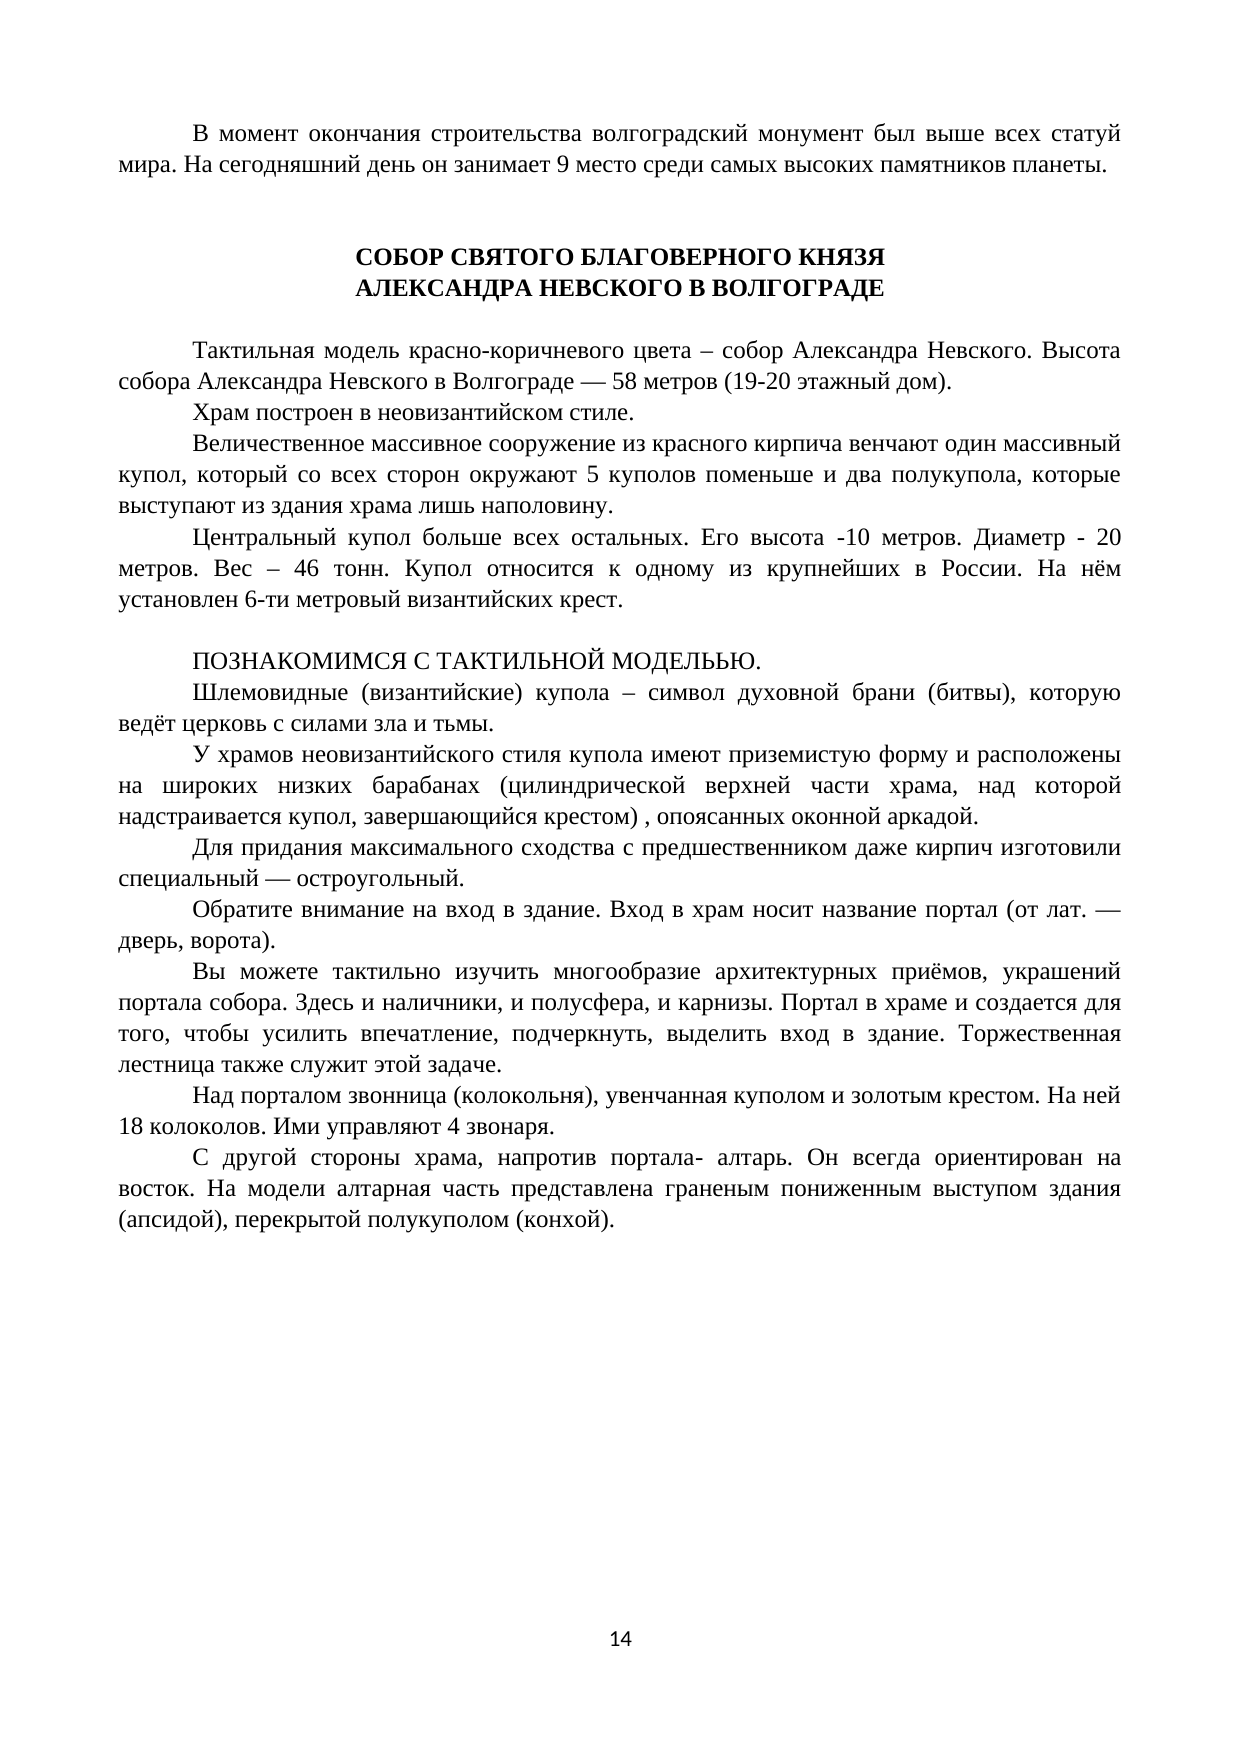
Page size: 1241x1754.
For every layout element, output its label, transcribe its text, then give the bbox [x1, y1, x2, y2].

text Обратите внимание на вход в здание. Вход в храм носит название портал (от лат. — дверь, ворота). [118, 894, 1122, 954]
text ПОЗНАКОМИМСЯ С ТАКТИЛЬНОЙ МОДЕЛЬЬЮ. [118, 646, 1122, 674]
text СОБОР СВЯТОГО БЛАГОВЕРНОГО КНЯЗЯ [118, 242, 1122, 271]
text У храмов неовизантийского стиля купола имеют приземистую форму и расположены на широких низких барабанах (цилиндрической верхней части храма, над которой надстраивается купол, завершающийся крестом) , опоясанных оконной аркадой. [118, 739, 1122, 830]
text Храм построен в неовизантийском стиле. [118, 397, 1122, 426]
text Тактильная модель красно-коричневого цвета – собор Александра Невского. Высота собора Александра Невского в Волгограде — 58 метров (19-20 этажный дом). [118, 335, 1122, 395]
text АЛЕКСАНДРА НЕВСКОГО В ВОЛГОГРАДЕ [118, 273, 1122, 302]
text Величественное массивное сооружение из красного кирпича венчают один массивный купол, который со всех сторон окружают 5 куполов поменьше и два полукупола, которые выступают из здания храма лишь наполовину. [118, 428, 1122, 519]
text Для придания максимального сходства с предшественником даже кирпич изготовили специальный — остроугольный. [118, 832, 1122, 892]
text Шлемовидные (византийские) купола – символ духовной брани (битвы), которую ведёт церковь с силами зла и тьмы. [118, 677, 1122, 737]
text Вы можете тактильно изучить многообразие архитектурных приёмов, украшений портала собора. Здесь и наличники, и полусфера, и карнизы. Портал в храме и создается для того, чтобы усилить впечатление, подчеркнуть, выделить вход в здание. Торжественная лестница также служит этой задаче. [118, 956, 1122, 1078]
text Центральный купол больше всех остальных. Его высота -10 метров. Диаметр - 20 метров. Вес – 46 тонн. Купол относится к одному из крупнейших в России. На нём установлен 6-ти метровый византийских крест. [118, 522, 1122, 612]
text В момент окончания строительства волгоградский монумент был выше всех статуй мира. На сегодняшний день он занимает 9 место среди самых высоких памятников планеты. [118, 118, 1122, 178]
text С другой стороны храма, напротив портала- алтарь. Он всегда ориентирован на восток. На модели алтарная часть представлена граненым пониженным выступом здания (апсидой), перекрытой полукуполом (конхой). [118, 1142, 1122, 1233]
text Над порталом звонница (колокольня), увенчанная куполом и золотым крестом. На ней 18 колоколов. Ими управляют 4 звонаря. [118, 1080, 1122, 1140]
